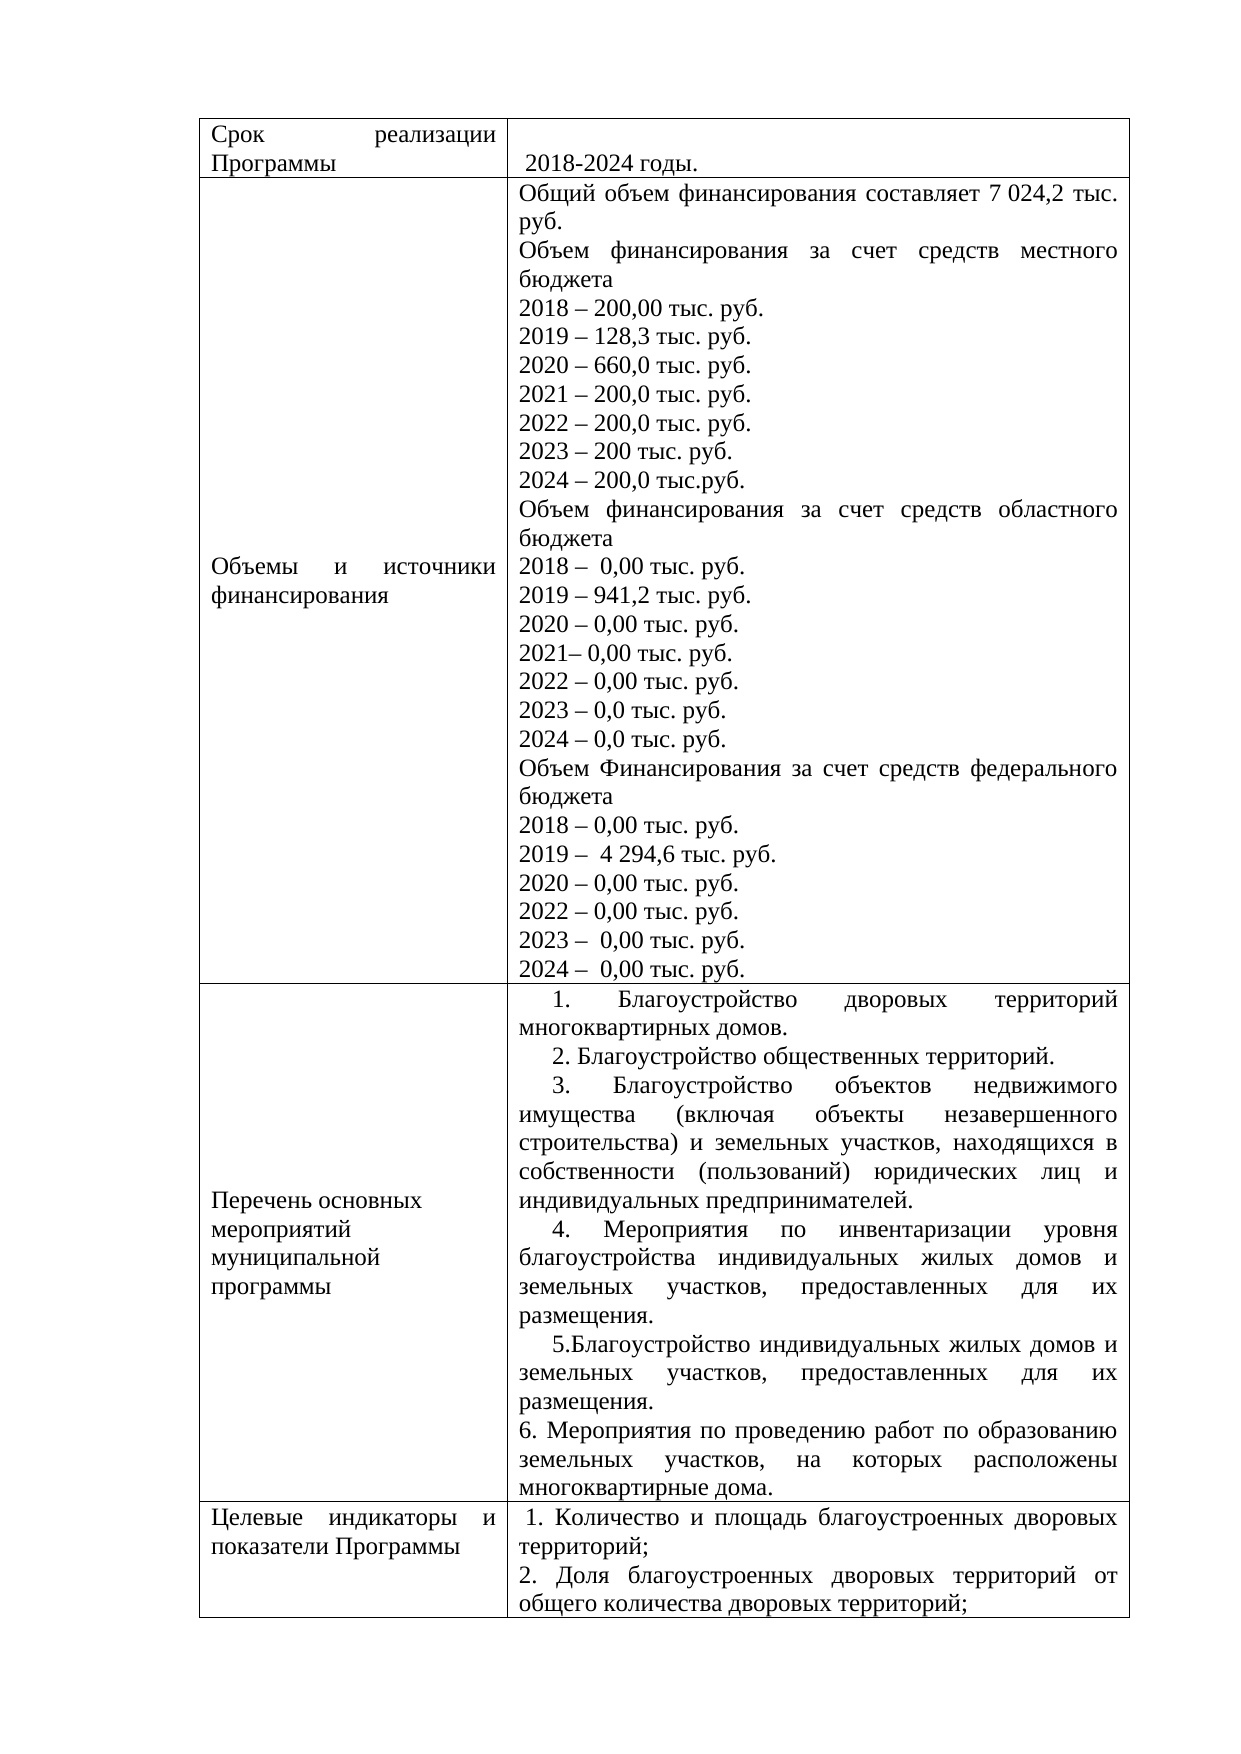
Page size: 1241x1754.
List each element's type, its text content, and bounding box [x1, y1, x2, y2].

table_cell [200, 1502, 507, 1617]
table_cell Объемы и источники финансирования [200, 178, 507, 983]
table_cell 1. Благоустройство дворовых территорий многоквартирных домов. 2. Благоустройство общественных территорий. 3. Благоустройство объектов недвижимого имущества (включая объекты незавершенного строительства) и земельных участков, находящихся в собственности (пользований) юридических лиц и индивидуальных предпринимателей. 4. Мероприятия по инвентаризации уровня благоустройства индивидуальных жилых домов и земельных участков, предоставленных для их размещения. 5.Благоустройство индивидуальных жилых домов и земельных участков, предоставленных для их размещения. 6. Мероприятия по проведению работ по образованию земельных участков, на которых расположены многоквартирные дома. [508, 984, 1129, 1501]
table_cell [508, 1502, 1129, 1617]
table_cell Срок реализации Программы [200, 119, 507, 177]
table_cell 2018-2024 годы. [508, 119, 1129, 177]
table_cell Перечень основных мероприятий муниципальной программы [200, 984, 507, 1501]
table_cell Общий объем финансирования составляет 7 024,2 тыс. руб. Объем финансирования за счет средств местного бюджета 2018 – 200,00 тыс. руб. 2019 – 128,3 тыс. руб. 2020 – 660,0 тыс. руб. 2021 – 200,0 тыс. руб. 2022 – 200,0 тыс. руб. 2023 – 200 тыс. руб. 2024 – 200,0 тыс.руб. Объем финансирования за счет средств областного бюджета 2018 – 0,00 тыс. руб. 2019 – 941,2 тыс. руб. 2020 – 0,00 тыс. руб. 2021– 0,00 тыс. руб. 2022 – 0,00 тыс. руб. 2023 – 0,0 тыс. руб. 2024 – 0,0 тыс. руб. Объем Финансирования за счет средств федерального бюджета 2018 – 0,00 тыс. руб. 2019 – 4 294,6 тыс. руб. 2020 – 0,00 тыс. руб. 2022 – 0,00 тыс. руб. 2023 – 0,00 тыс. руб. 2024 – 0,00 тыс. руб. [508, 178, 1129, 983]
